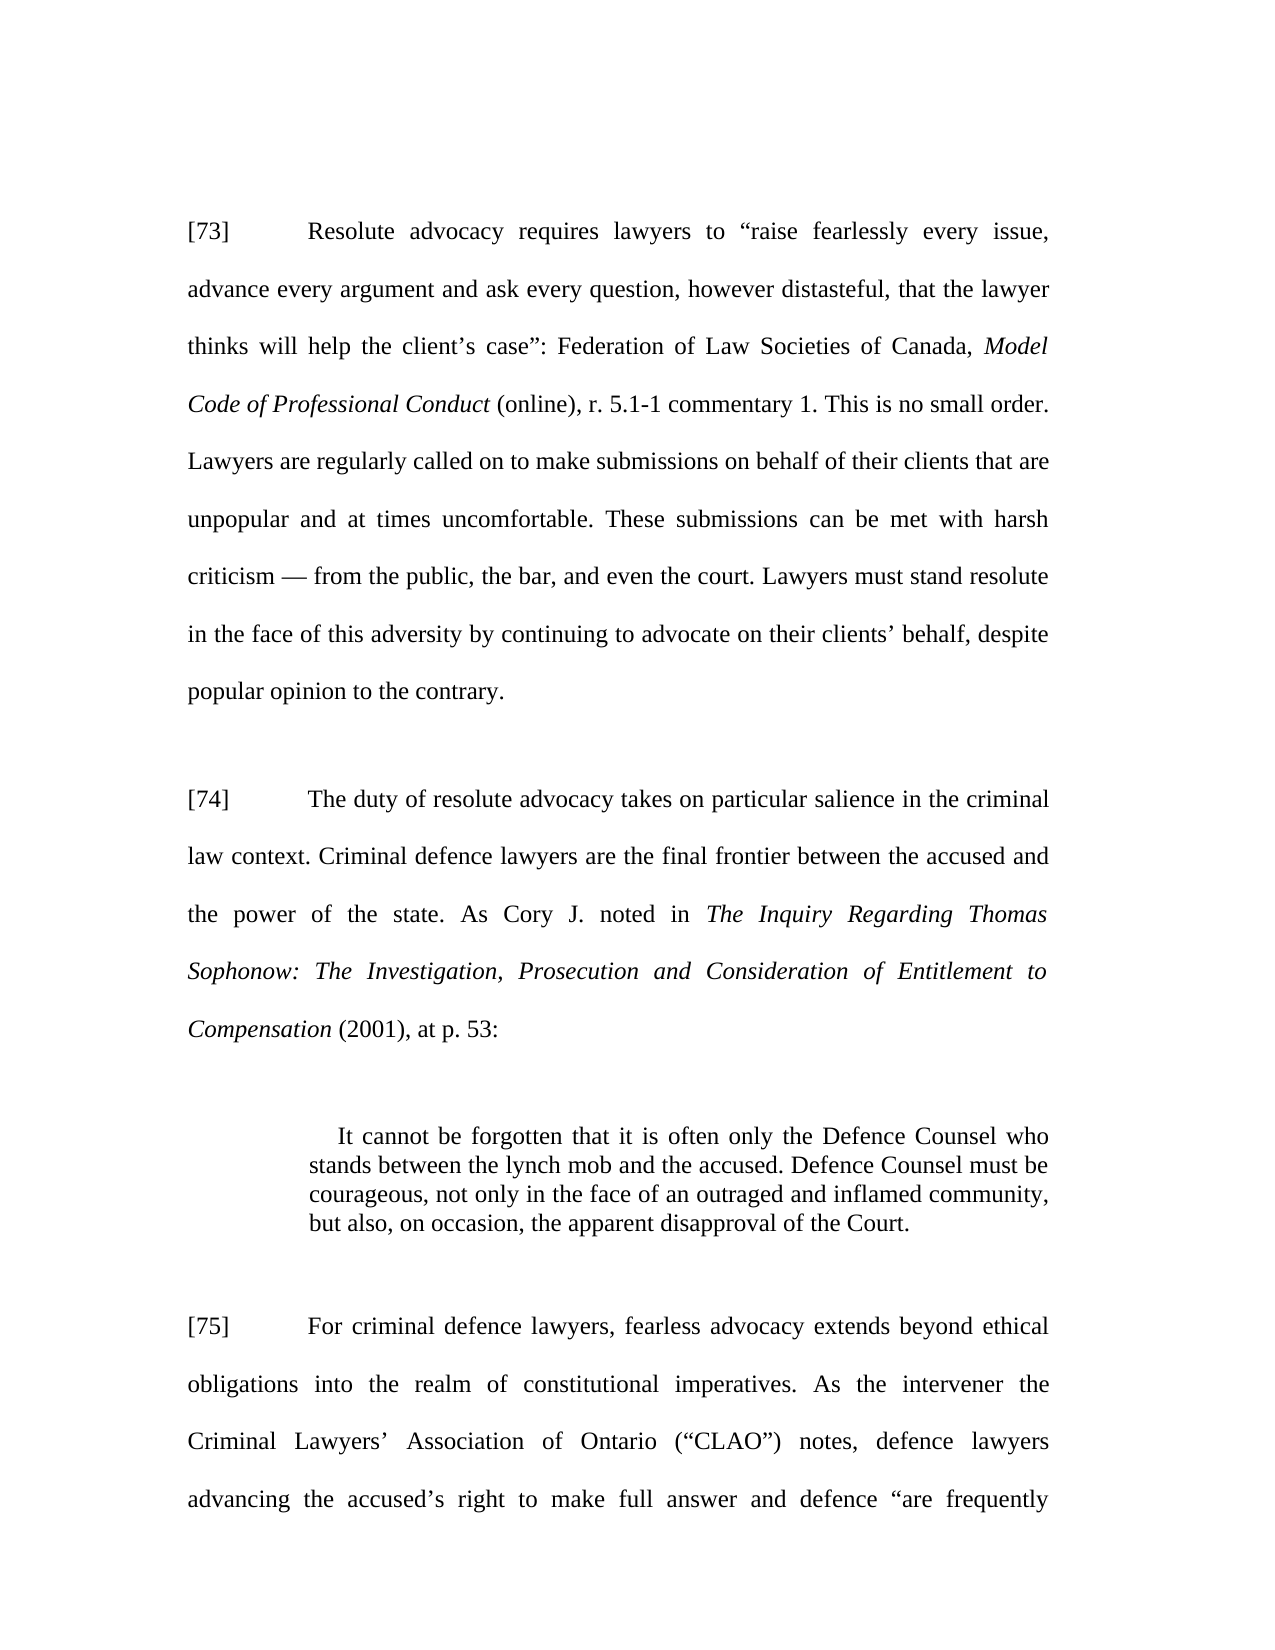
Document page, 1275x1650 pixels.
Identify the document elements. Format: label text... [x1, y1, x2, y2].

text It cannot be forgotten that it is often only the Defence Counsel who stands between the lynch mob and the accused. Defence Counsel must be courageous, not only in the face of an outraged and inflamed community, but also, on occasion, the apparent disapproval of the Court. [309, 1121, 1050, 1236]
text Resolute advocacy requires lawyers to “raise fearlessly every issue, advance every argument and ask every question, however distasteful, that the lawyer thinks will help the client’s case”: Federation of Law Societies of Canada, Model Code of Professional Conduct (online), r. 5.1-1 commentary 1. This is no small order. Lawyers are regularly called on to make submissions on behalf of their clients that are unpopular and at times uncomfortable. These submissions can be met with harsh criticism — from the public, the bar, and even the court. Lawyers must stand resolute in the face of this adversity by continuing to advocate on their clients’ behalf, despite popular opinion to the contrary. [187, 216, 1050, 705]
text The duty of resolute advocacy takes on particular salience in the criminal law context. Criminal defence lawyers are the final frontier between the accused and the power of the state. As Cory J. noted in The Inquiry Regarding Thomas Sophonow: The Investigation, Prosecution and Consideration of Entitlement to Compensation (2001), at p. 53: [187, 784, 1050, 1043]
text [187, 1311, 1050, 1513]
